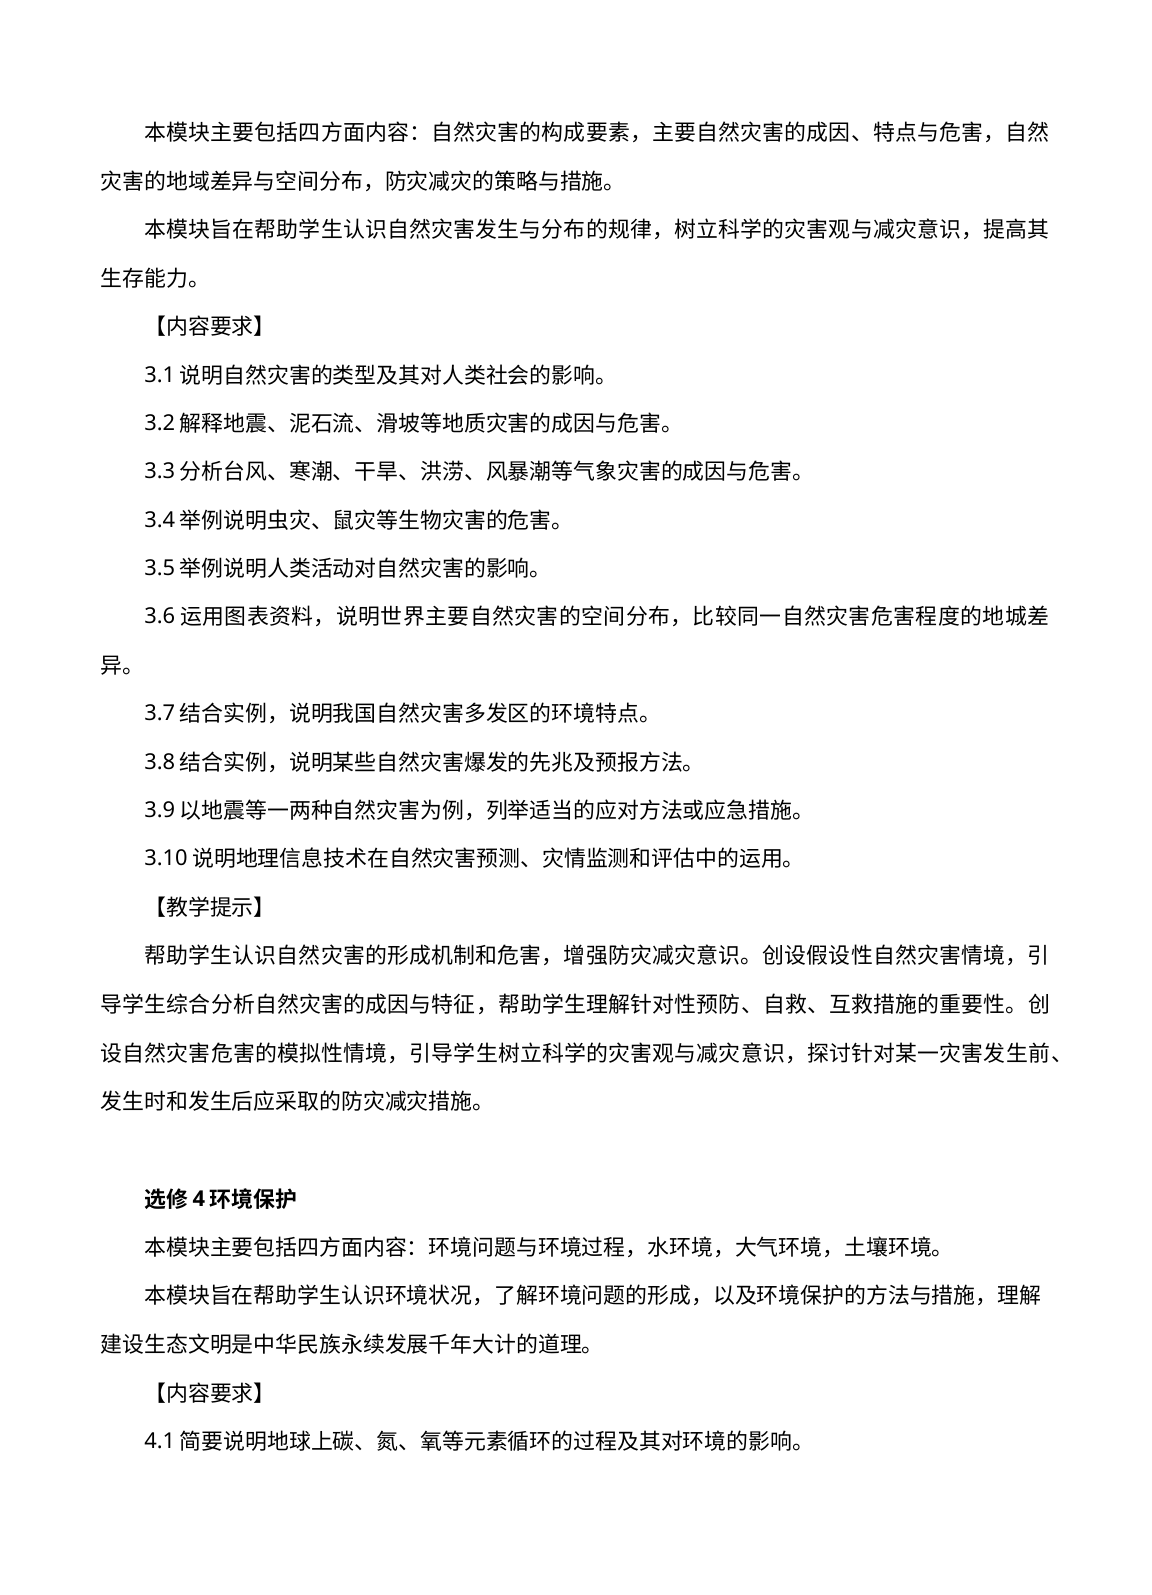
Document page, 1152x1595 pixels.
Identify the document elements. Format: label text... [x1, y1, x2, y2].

text 【内容要求】 [100, 309, 1051, 341]
text 【教学提示】 [100, 889, 1051, 922]
text 3.2解释地震、泥石流、滑坡等地质灾害的成因与危害。 [100, 406, 1051, 438]
text 选修4环境保护 [100, 1181, 1051, 1214]
text 3.10说明地理信息技术在自然灾害预测、灾情监测和评估中的运用。 [100, 841, 1051, 873]
text 3.7结合实例，说明我国自然灾害多发区的环境特点。 [100, 696, 1051, 728]
text 3.6运用图表资料，说明世界主要自然灾害的空间分布，比较同一自然灾害危害程度的地城差异。 [100, 599, 1051, 680]
text 3.5举例说明人类活动对自然灾害的影响。 [100, 551, 1051, 583]
text 3.4举例说明虫灾、鼠灾等生物灾害的危害。 [100, 502, 1051, 535]
text 帮助学生认识自然灾害的形成机制和危害，增强防灾减灾意识。创设假设性自然灾害情境，引导学生综合分析自然灾害的成因与特征，帮助学生理解针对性预防、自救、互救措施的重要性。创设自然灾害危害的模拟性情境，引导学生树立科学的灾害观与减灾意识，探讨针对某一灾害发生前、发生时和发生后应采取的防灾减灾措施。 [100, 938, 1051, 1165]
text 4.1简要说明地球上碳、氮、氧等元素循环的过程及其对环境的影响。 [100, 1423, 1051, 1456]
text 【内容要求】 [100, 1375, 1051, 1408]
text 3.8结合实例，说明某些自然灾害爆发的先兆及预报方法。 [100, 744, 1051, 777]
text 本模块旨在帮助学生认识环境状况，了解环境问题的形成，以及环境保护的方法与措施，理解建设生态文明是中华民族永续发展千年大计的道理。 [100, 1278, 1051, 1359]
text 3.1说明自然灾害的类型及其对人类社会的影响。 [100, 357, 1051, 390]
text 3.9以地震等一两种自然灾害为例，列举适当的应对方法或应急措施。 [100, 793, 1051, 825]
text 3.3分析台风、寒潮、干旱、洪涝、风暴潮等气象灾害的成因与危害。 [100, 454, 1051, 486]
text 本模块主要包括四方面内容：环境问题与环境过程，水环境，大气环境，土壤环境。 [100, 1230, 1051, 1262]
text 本模块旨在帮助学生认识自然灾害发生与分布的规律，树立科学的灾害观与减灾意识，提高其生存能力。 [100, 212, 1051, 293]
text 本模块主要包括四方面内容：自然灾害的构成要素，主要自然灾害的成因、特点与危害，自然灾害的地域差异与空间分布，防灾减灾的策略与措施。 [100, 115, 1051, 196]
